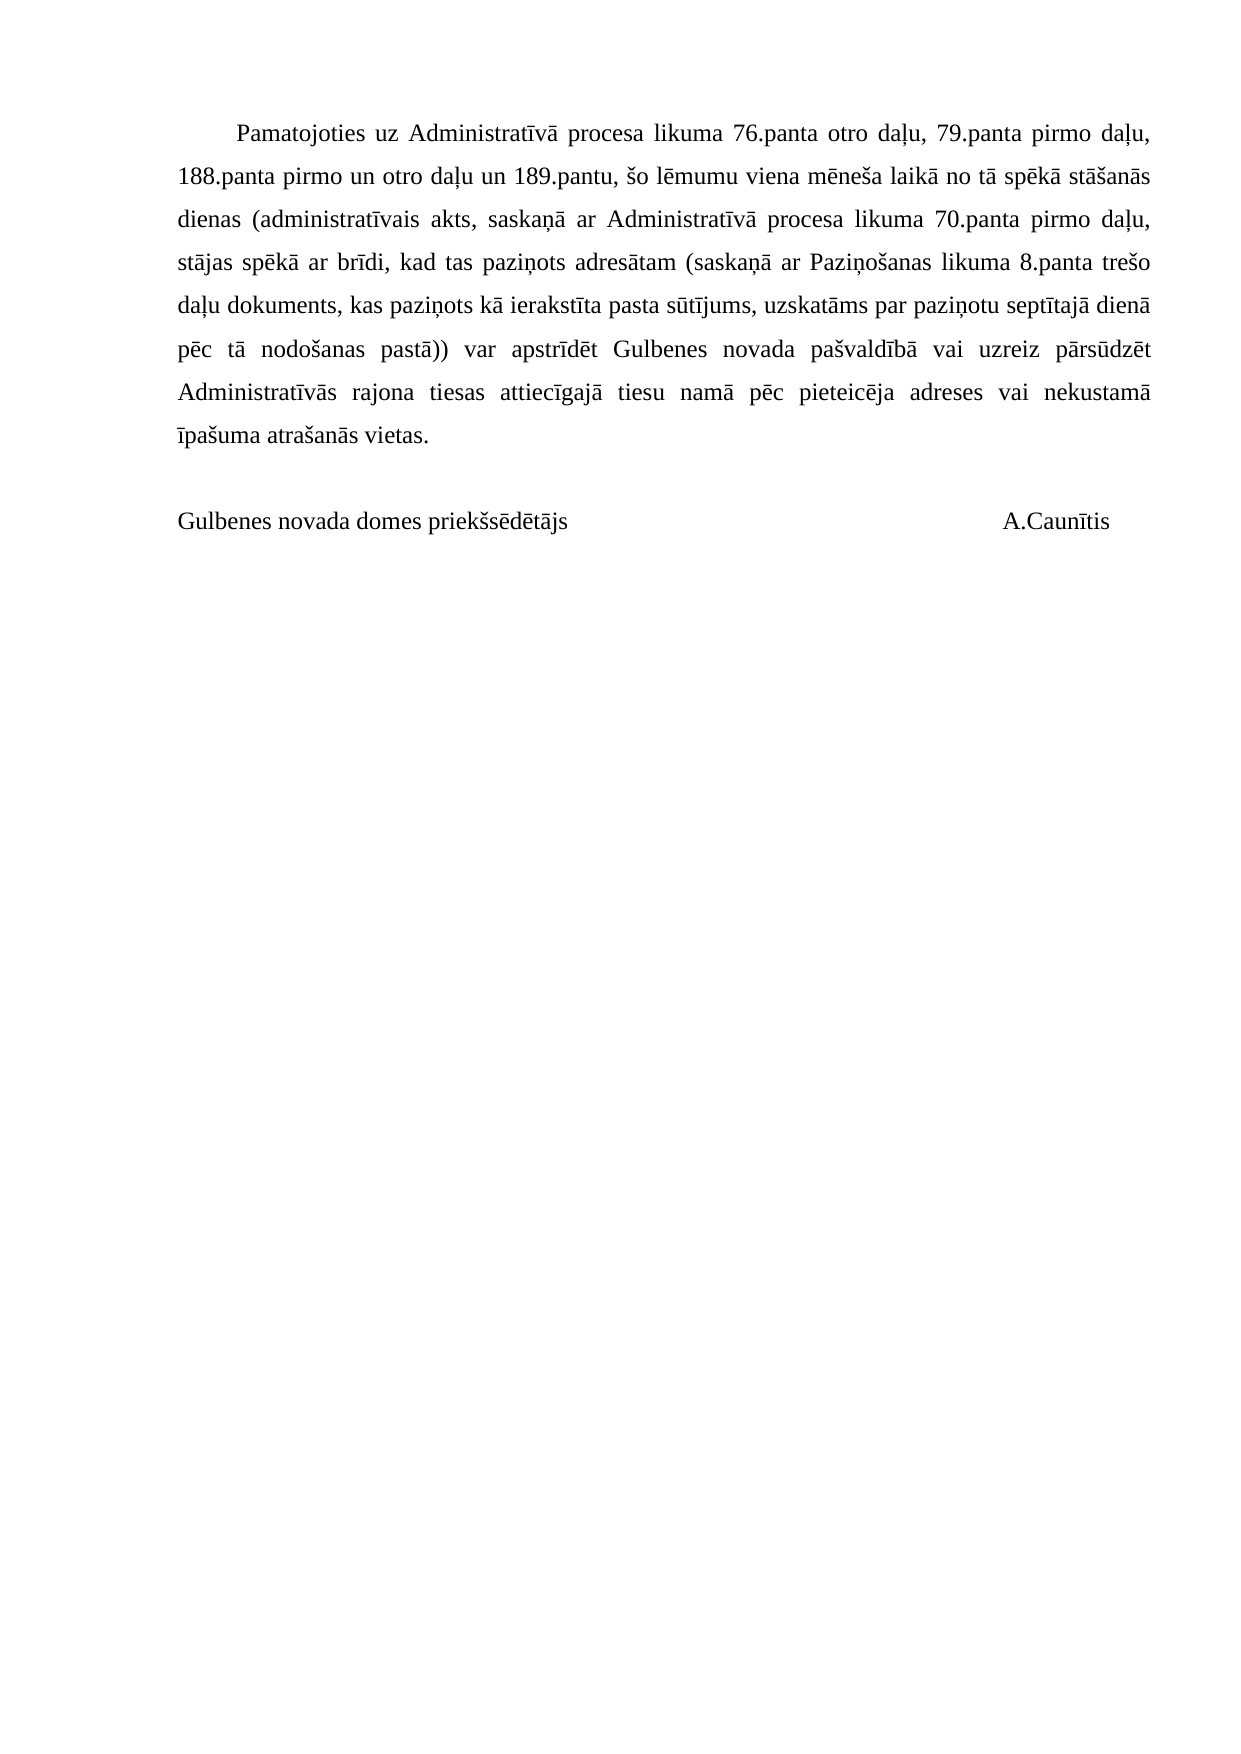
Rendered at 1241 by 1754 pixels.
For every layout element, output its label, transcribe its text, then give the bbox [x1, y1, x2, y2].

text Gulbenes novada domes priekšsēdētājs A.Caunītis [177, 506, 1152, 535]
text Pamatojoties uz Administratīvā procesa likuma 76.panta otro daļu, 79.panta pirmo daļu, 188.panta pirmo un otro daļu un 189.pantu, šo lēmumu viena mēneša laikā no tā spēkā stāšanās dienas (administratīvais akts, saskaņā ar Administratīvā procesa likuma 70.panta pirmo daļu, stājas spēkā ar brīdi, kad tas paziņots adresātam (saskaņā ar Paziņošanas likuma 8.panta trešo daļu dokuments, kas paziņots kā ierakstīta pasta sūtījums, uzskatāms par paziņotu septītajā dienā pēc tā nodošanas pastā)) var apstrīdēt Gulbenes novada pašvaldībā vai uzreiz pārsūdzēt Administratīvās rajona tiesas attiecīgajā tiesu namā pēc pieteicēja adreses vai nekustamā īpašuma atrašanās vietas. [177, 118, 1152, 449]
